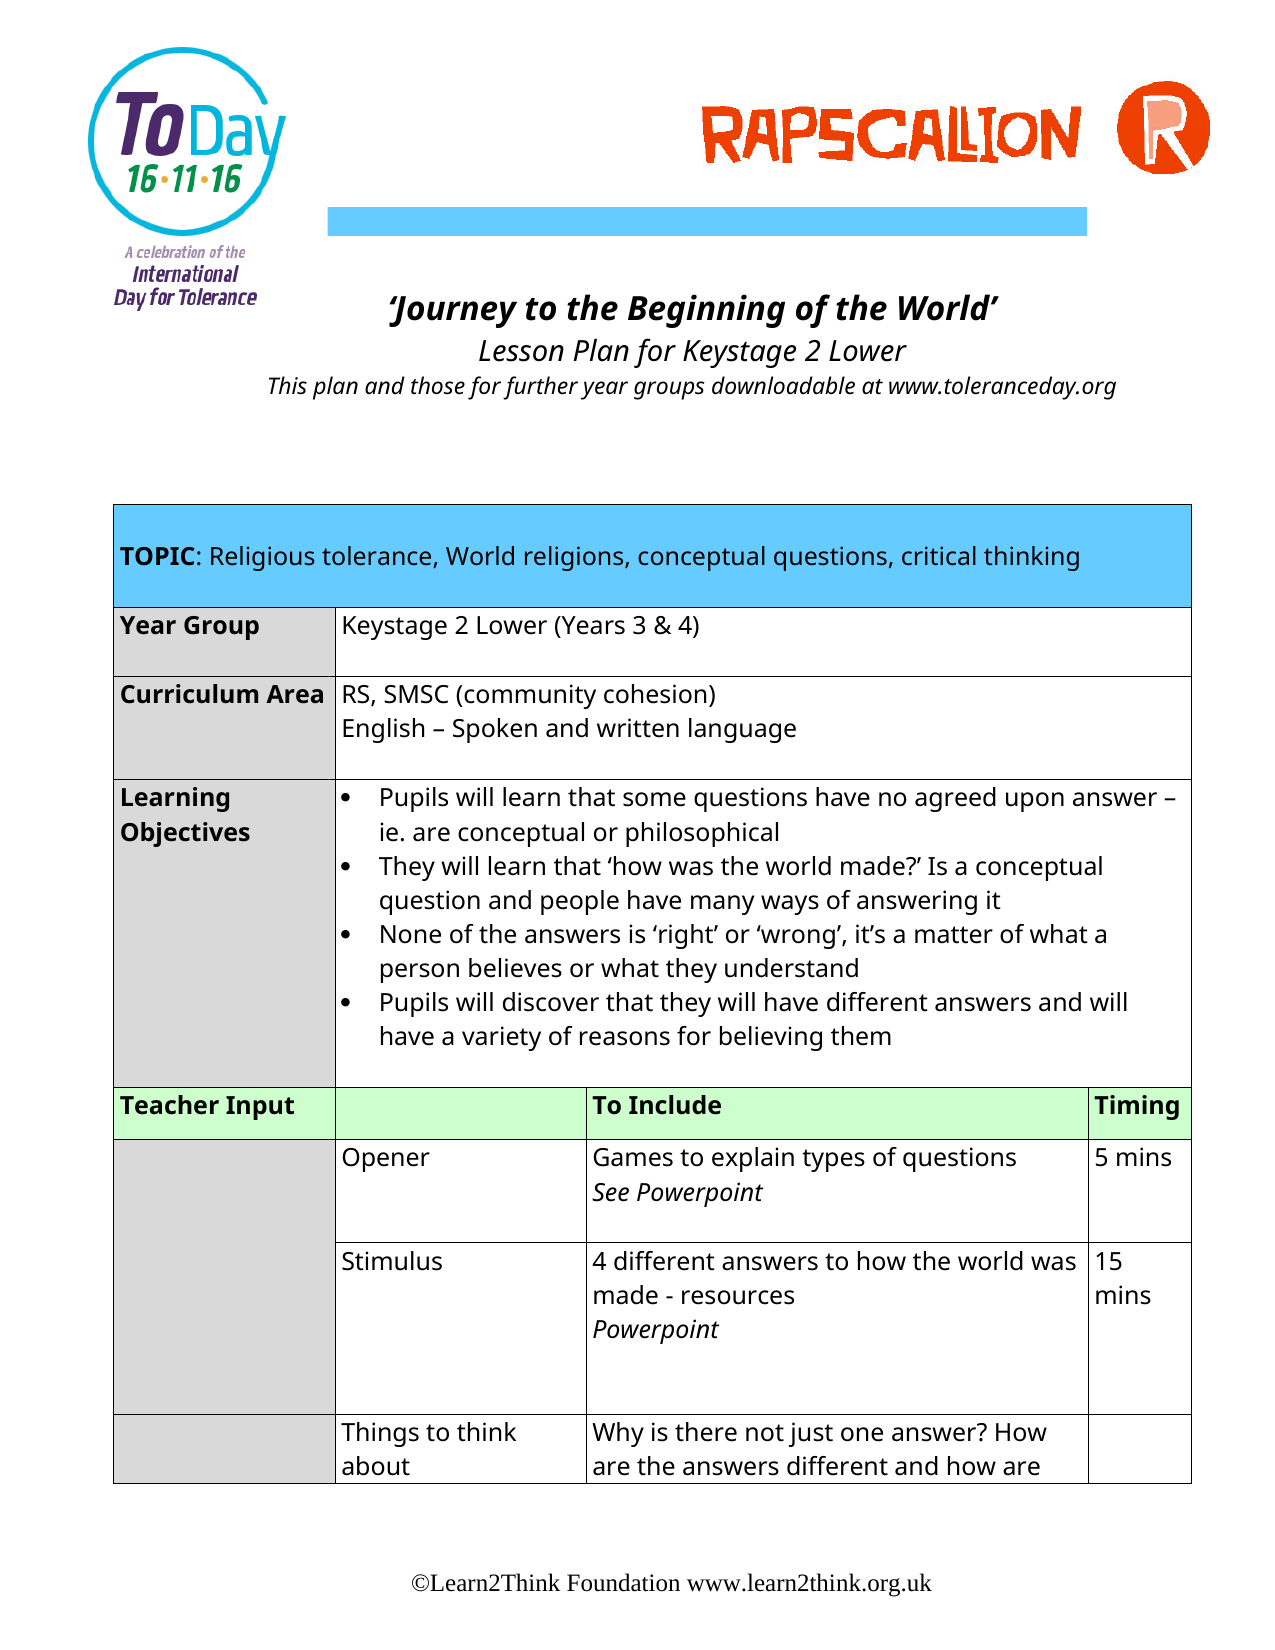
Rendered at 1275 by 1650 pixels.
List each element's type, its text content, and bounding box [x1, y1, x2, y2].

table_cell 4 different answers to how the world was made - resources Powerpoint [587, 1243, 1088, 1414]
table_cell To Include [587, 1088, 1088, 1139]
table_cell [114, 1140, 335, 1414]
table_cell Stimulus [336, 1243, 586, 1414]
table_cell 15 mins [1089, 1243, 1191, 1414]
table_cell [114, 1415, 335, 1483]
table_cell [587, 1415, 1088, 1483]
table_cell Year Group [114, 608, 335, 676]
table_cell Teacher Input [114, 1088, 335, 1139]
table_cell Opener [336, 1140, 586, 1242]
picture [46, 37, 328, 320]
table_cell Curriculum Area [114, 677, 335, 779]
table_cell Pupils will learn that some questions have no agreed upon answer – ie. are conceptual or philosophical They will learn that ‘how was the world made?’ Is a conceptual question and people have many ways of answering it None of the answers is ‘right’ or ‘wrong’, it’s a matter of what a person believes or what they understand Pupils will discover that they will have different answers and will have a variety of reasons for believing them [336, 780, 1191, 1087]
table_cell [336, 1415, 586, 1483]
table_cell Games to explain types of questions See Powerpoint [587, 1140, 1088, 1242]
table_cell 5 mins [1089, 1140, 1191, 1242]
table_header TOPIC: Religious tolerance, World religions, conceptual questions, critical thinking [114, 505, 1191, 607]
table_cell RS, SMSC (community cohesion) English – Spoken and written language [336, 677, 1191, 779]
table_cell Learning Objectives [114, 780, 335, 1087]
table_cell [1089, 1415, 1191, 1483]
picture [646, 75, 1248, 189]
table_cell [336, 1088, 586, 1139]
table_cell Keystage 2 Lower (Years 3 & 4) [336, 608, 1191, 676]
table_cell Timing [1089, 1088, 1191, 1139]
